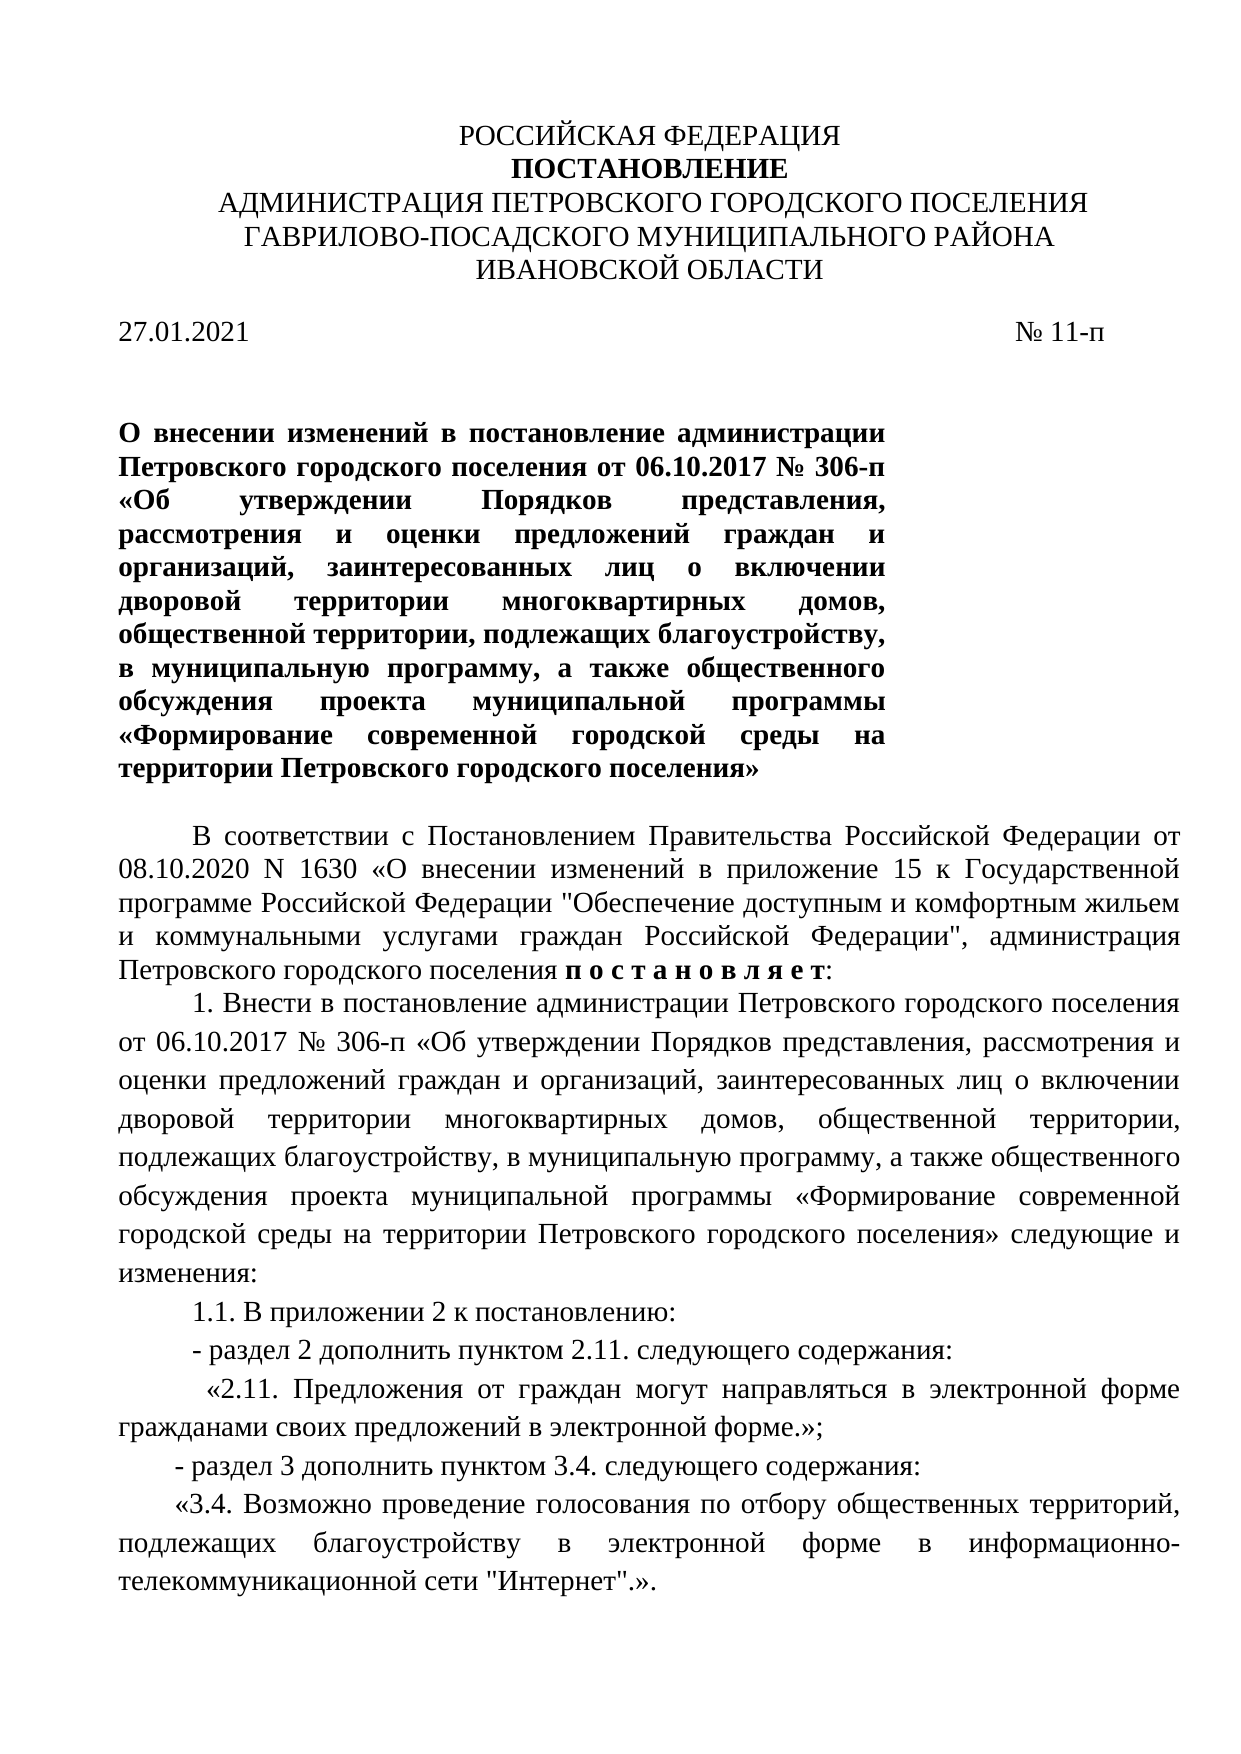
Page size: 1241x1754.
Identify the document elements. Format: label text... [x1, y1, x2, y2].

text - раздел 3 дополнить пунктом 3.4. следующего содержания: [118, 1448, 1181, 1481]
text - раздел 2 дополнить пунктом 2.11. следующего содержания: [118, 1332, 1181, 1366]
text ПОСТАНОВЛЕНИЕ [118, 152, 1181, 185]
text 27.01.2021 № 11-п [118, 314, 1181, 348]
text 1.1. В приложении 2 к постановлению: [118, 1294, 1181, 1327]
text В соответствии с Постановлением Правительства Российской Федерации от 08.10.2020 N 1630 «О внесении изменений в приложение 15 к Государственной программе Российской Федерации "Обеспечение доступным и комфортным жильем и коммунальными услугами граждан Российской Федерации", администрация Петровского городского поселения п о с т а н о в л я е т: [118, 818, 1181, 985]
text «3.4. Возможно проведение голосования по отбору общественных территорий, подлежащих благоустройству в электронной форме в информационно-телекоммуникационной сети "Интернет".». [118, 1486, 1181, 1597]
text О внесении изменений в постановление администрации Петровского городского поселения от 06.10.2017 № 306-п «Об утверждении Порядков представления, рассмотрения и оценки предложений граждан и организаций, заинтересованных лиц о включении дворовой территории многоквартирных домов, общественной территории, подлежащих благоустройству, в муниципальную программу, а также общественного обсуждения проекта муниципальной программы «Формирование современной городской среды на территории Петровского городского поселения» [118, 415, 886, 784]
text «2.11. Предложения от граждан могут направляться в электронной форме гражданами своих предложений в электронной форме.»; [118, 1371, 1181, 1443]
text ИВАНОВСКОЙ ОБЛАСТИ [118, 252, 1181, 286]
text 1. Внести в постановление администрации Петровского городского поселения от 06.10.2017 № 306-п «Об утверждении Порядков представления, рассмотрения и оценки предложений граждан и организаций, заинтересованных лиц о включении дворовой территории многоквартирных домов, общественной территории, подлежащих благоустройству, в муниципальную программу, а также общественного обсуждения проекта муниципальной программы «Формирование современной городской среды на территории Петровского городского поселения» следующие и изменения: [118, 985, 1181, 1289]
text АДМИНИСТРАЦИЯ ПЕТРОВСКОГО ГОРОДСКОГО ПОСЕЛЕНИЯ ГАВРИЛОВО-ПОСАДСКОГО МУНИЦИПАЛЬНОГО РАЙОНА [118, 185, 1181, 252]
text РОССИЙСКАЯ ФЕДЕРАЦИЯ [118, 118, 1181, 152]
